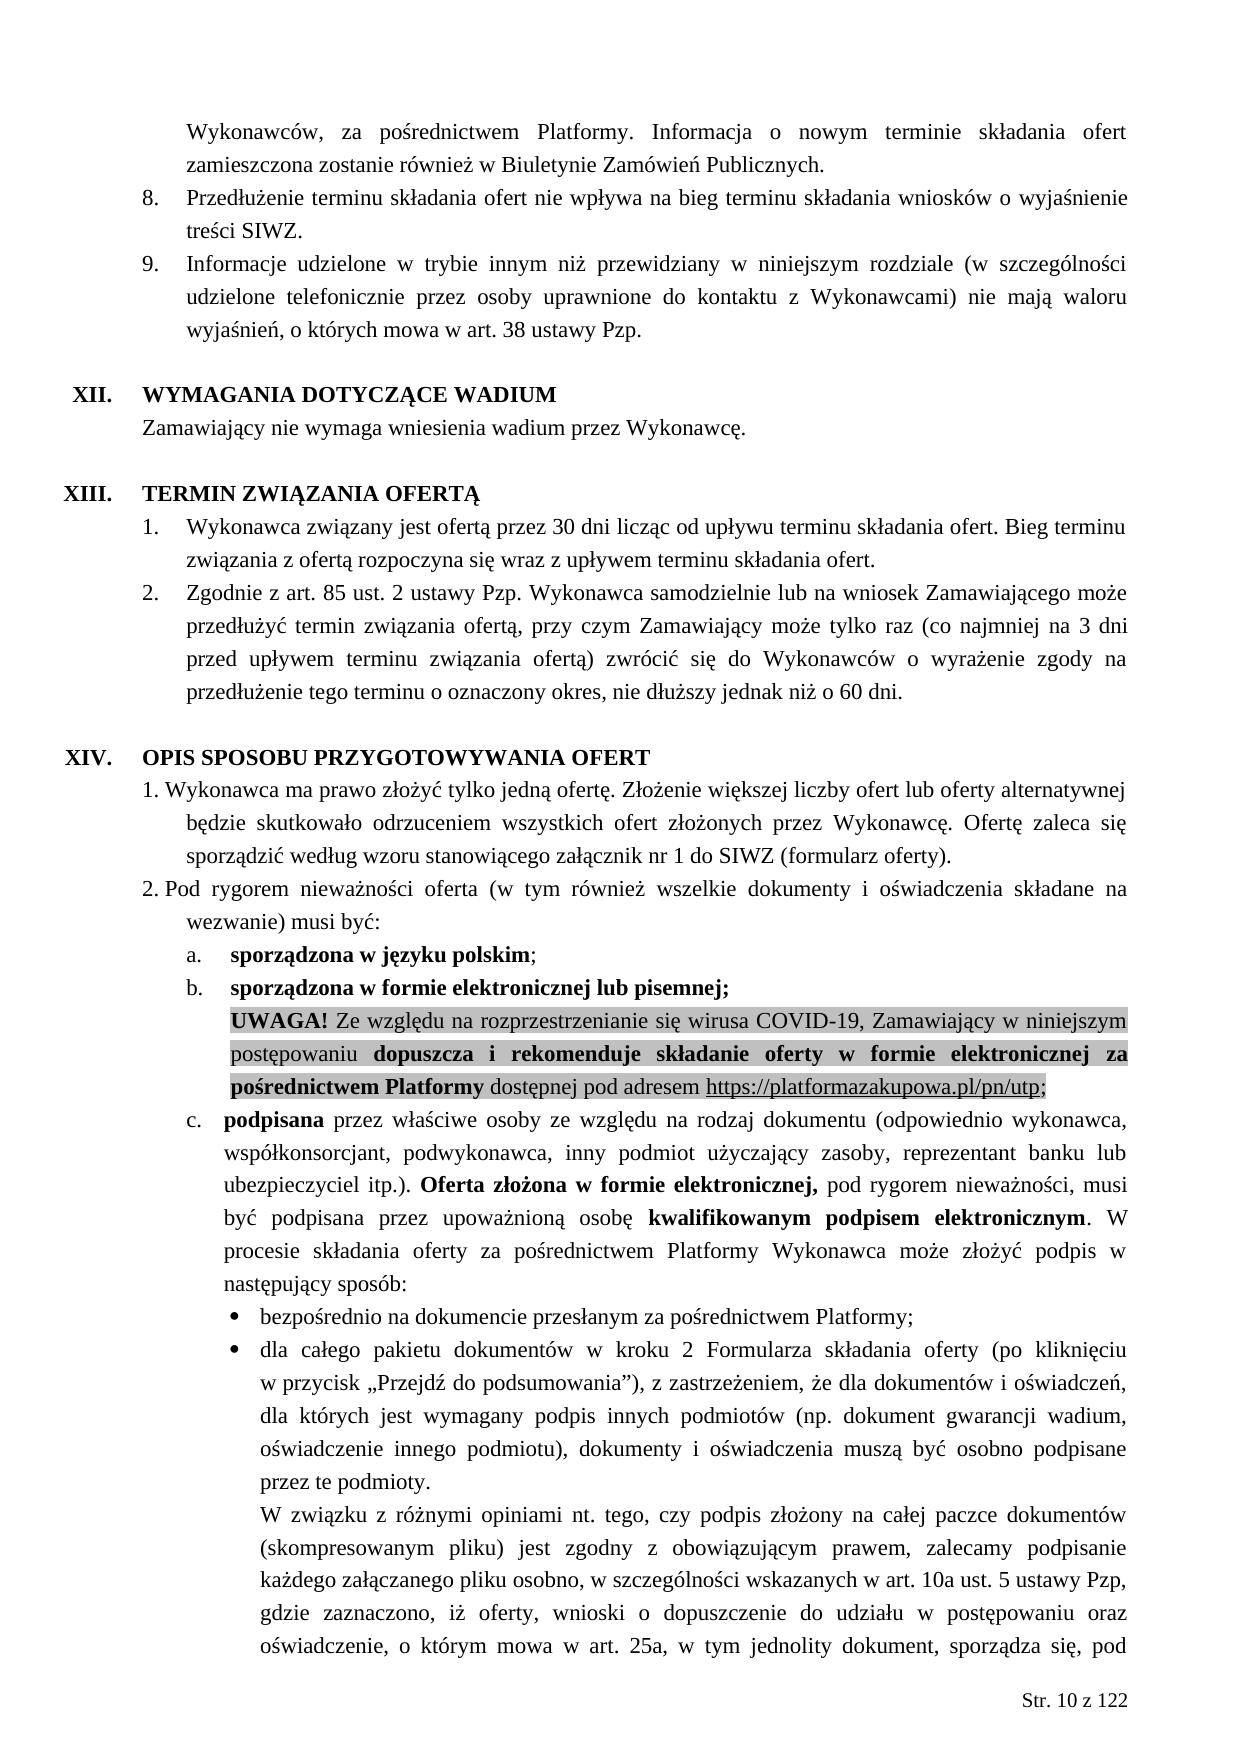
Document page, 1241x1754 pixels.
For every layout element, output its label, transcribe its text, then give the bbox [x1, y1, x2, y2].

list bezpośrednio na dokumencie przesłanym za pośrednictwem Platformy; [230, 1303, 1128, 1329]
list dla całego pakietu dokumentów w kroku 2 Formularza składania oferty (po kliknięciu w przycisk „Przejdź do podsumowania”), z zastrzeżeniem, że dla dokumentów i oświadczeń, dla których jest wymagany podpis innych podmiotów (np. dokument gwarancji wadium, oświadczenie innego podmiotu), dokumenty i oświadczenia muszą być osobno podpisane przez te podmioty. [230, 1336, 1128, 1494]
list sporządzona w języku polskim; [186, 941, 1128, 967]
text UWAGA! Ze względu na rozprzestrzenianie się wirusa COVID-19, Zamawiający w niniejszym postępowaniu dopuszcza i rekomenduje składanie oferty w formie elektronicznej za pośrednictwem Platformy dostępnej pod adresem https://platformazakupowa.pl/pn/utp; [230, 1066, 1128, 1099]
text Zamawiający nie wymaga wniesienia wadium przez Wykonawcę. [142, 414, 1128, 441]
list Informacje udzielone w trybie innym niż przewidziany w niniejszym rozdziale (w szczególności udzielone telefonicznie przez osoby uprawnione do kontaktu z Wykonawcami) nie mają waloru wyjaśnień, o których mowa w art. 38 ustawy Pzp. [142, 250, 1128, 342]
list Wykonawca ma prawo złożyć tylko jedną ofertę. Złożenie większej liczby ofert lub oferty alternatywnej będzie skutkowało odrzuceniem wszystkich ofert złożonych przez Wykonawcę. Ofertę zaleca się sporządzić według wzoru stanowiącego załącznik nr 1 do SIWZ (formularz oferty). [142, 776, 1128, 869]
list TERMIN ZWIĄZANIA OFERTĄ [112, 480, 1128, 507]
list Przedłużenie terminu składania ofert nie wpływa na bieg terminu składania wniosków o wyjaśnienie treści SIWZ. [142, 184, 1128, 243]
list WYMAGANIA DOTYCZĄCE WADIUM [112, 381, 1128, 408]
list podpisana przez właściwe osoby ze względu na rodzaj dokumentu (odpowiednio wykonawca, współkonsorcjant, podwykonawca, inny podmiot użyczający zasoby, reprezentant banku lub ubezpieczyciel itp.). Oferta złożona w formie elektronicznej, pod rygorem nieważności, musi być podpisana przez upoważnioną osobę kwalifikowanym podpisem elektronicznym. W procesie składania oferty za pośrednictwem Platformy Wykonawca może złożyć podpis w następujący sposób: [186, 1106, 1128, 1297]
list Pod rygorem nieważności oferta (w tym również wszelkie dokumenty i oświadczenia składane na wezwanie) musi być: [142, 875, 1128, 934]
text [260, 1501, 1128, 1659]
list OPIS SPOSOBU PRZYGOTOWYWANIA OFERT [112, 743, 1128, 770]
list sporządzona w formie elektronicznej lub pisemnej; [186, 974, 1128, 1000]
list Wykonawca związany jest ofertą przez 30 dni licząc od upływu terminu składania ofert. Bieg terminu związania z ofertą rozpoczyna się wraz z upływem terminu składania ofert. [142, 513, 1128, 572]
list Zgodnie z art. 85 ust. 2 ustawy Pzp. Wykonawca samodzielnie lub na wniosek Zamawiającego może przedłużyć termin związania ofertą, przy czym Zamawiający może tylko raz (co najmniej na 3 dni przed upływem terminu związania ofertą) zwrócić się do Wykonawców o wyrażenie zgody na przedłużenie tego terminu o oznaczony okres, nie dłuższy jednak niż o 60 dni. [142, 579, 1128, 704]
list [142, 118, 1128, 177]
